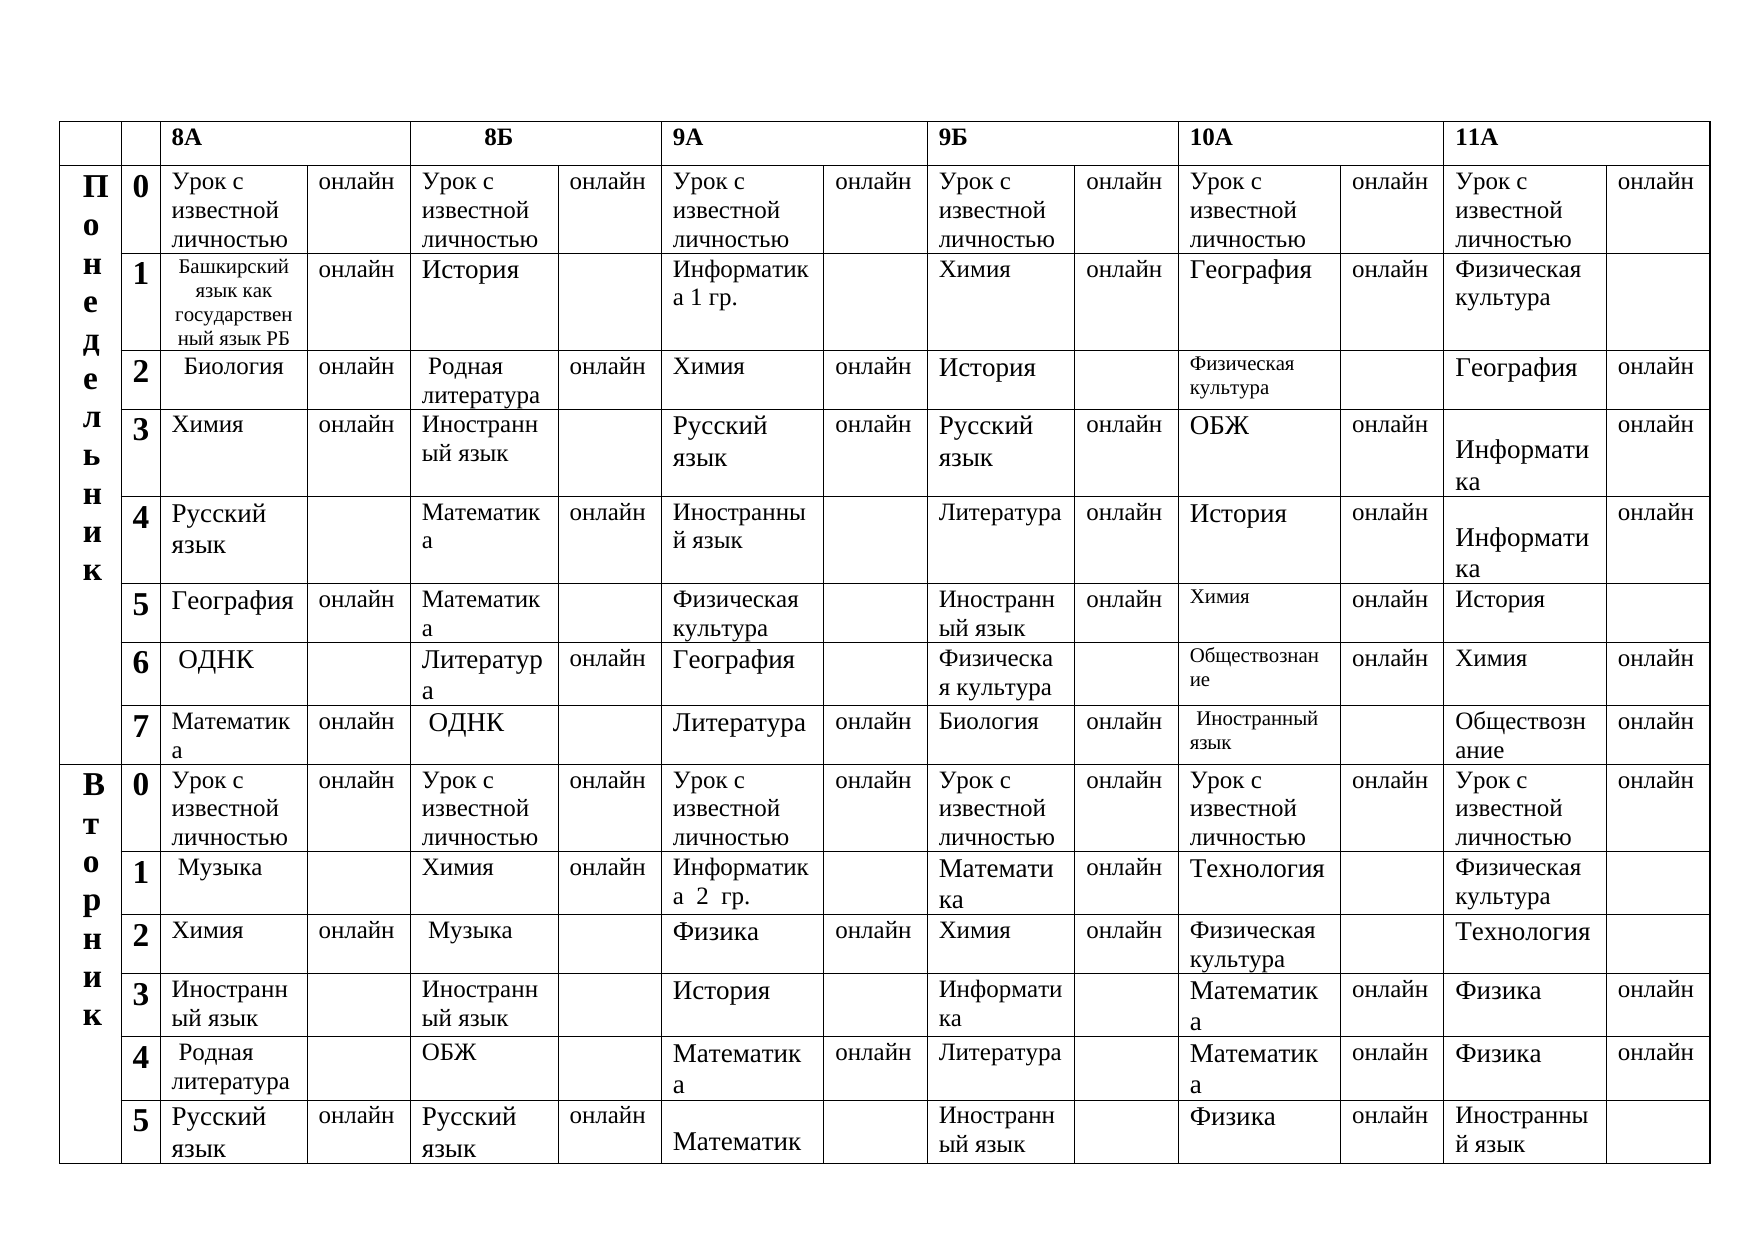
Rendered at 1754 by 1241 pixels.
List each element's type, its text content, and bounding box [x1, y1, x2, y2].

table_cell [559, 254, 661, 350]
table_cell [308, 1037, 410, 1099]
table_cell Родная литература [411, 351, 558, 408]
table_cell Иностранный язык [928, 1101, 1074, 1163]
table_cell [1607, 254, 1709, 350]
table_cell Урок с известной личностью [928, 765, 1074, 851]
table_cell [824, 497, 927, 583]
table_cell Иностранный язык [662, 497, 823, 583]
table_cell онлайн [308, 410, 410, 496]
table_cell Обществознание [1179, 643, 1340, 705]
table_cell Физика [1179, 1101, 1340, 1163]
table_cell 0 [122, 166, 160, 253]
table_cell География [161, 584, 307, 642]
table_cell [1607, 915, 1709, 973]
table_cell Математика [411, 497, 558, 583]
table_cell онлайн [1341, 765, 1443, 851]
table_cell Физическая культура [662, 584, 823, 642]
table_header 10А [1179, 122, 1443, 165]
table_cell 2 [122, 915, 160, 973]
table_cell Иностранный язык [1444, 1101, 1606, 1163]
table_cell онлайн [1075, 497, 1178, 583]
table_cell [824, 643, 927, 705]
table_cell онлайн [1075, 166, 1178, 253]
table_cell История [662, 974, 823, 1036]
table_cell Химия [928, 915, 1074, 973]
table_cell Химия [161, 410, 307, 496]
table_cell Родная литература [161, 1037, 307, 1099]
table_cell Биология [161, 351, 307, 408]
table_cell География [1179, 254, 1340, 350]
table_cell [1075, 643, 1178, 705]
table_cell онлайн [1341, 254, 1443, 350]
table_cell Литература [928, 1037, 1074, 1099]
table_cell Иностранный язык [411, 410, 558, 496]
table_cell Урок с известной личностью [161, 166, 307, 253]
table_cell Информатика [1444, 497, 1606, 583]
table_cell История [411, 254, 558, 350]
table_cell [824, 1101, 927, 1163]
table_cell Математика [928, 852, 1074, 914]
table_cell Математика [161, 706, 307, 764]
table_cell Башкирский язык как государственный язык РБ [161, 254, 307, 350]
table_cell [559, 974, 661, 1036]
table_cell Музыка [161, 852, 307, 914]
table_cell Вторник [60, 765, 121, 1163]
table_header 9Б [928, 122, 1178, 165]
table_cell 2 [122, 351, 160, 408]
table_cell [559, 706, 661, 764]
table_cell онлайн [559, 1101, 661, 1163]
table_cell 1 [122, 852, 160, 914]
table_cell Урок с известной личностью [411, 765, 558, 851]
table_cell Урок с известной личностью [662, 765, 823, 851]
table_cell онлайн [1341, 497, 1443, 583]
table_cell Информатика [1444, 410, 1606, 496]
table_cell онлайн [1607, 706, 1709, 764]
table_cell [559, 410, 661, 496]
table_cell [1075, 974, 1178, 1036]
table_cell История [1179, 497, 1340, 583]
table_cell География [662, 643, 823, 705]
table_cell Урок с известной личностью [161, 765, 307, 851]
table_header 11А [1444, 122, 1709, 165]
table_cell Химия [928, 254, 1074, 350]
table_cell онлайн [308, 915, 410, 973]
table_cell [1341, 351, 1443, 408]
table_cell онлайн [559, 852, 661, 914]
table_cell Иностранный язык [1179, 706, 1340, 764]
table_cell онлайн [1075, 852, 1178, 914]
table_cell Физическая культура [1444, 852, 1606, 914]
table_header 9А [662, 122, 927, 165]
table_cell онлайн [308, 706, 410, 764]
table_cell [1075, 351, 1178, 408]
table_cell [1341, 915, 1443, 973]
table_cell Литература [662, 706, 823, 764]
table_cell 6 [122, 643, 160, 705]
table_cell Физическая культура [1179, 351, 1340, 408]
table_cell Русский язык [411, 1101, 558, 1163]
table_cell онлайн [1607, 410, 1709, 496]
table_cell Урок с известной личностью [411, 166, 558, 253]
table_cell Математика [662, 1101, 823, 1163]
table_cell Физика [662, 915, 823, 973]
table_cell онлайн [1607, 497, 1709, 583]
table_cell онлайн [824, 1037, 927, 1099]
table_cell 5 [122, 1101, 160, 1163]
table_cell онлайн [824, 915, 927, 973]
table_cell онлайн [1607, 1037, 1709, 1099]
table_cell Технология [1444, 915, 1606, 973]
table_cell Химия [1444, 643, 1606, 705]
table_header [60, 122, 121, 165]
table_cell онлайн [559, 643, 661, 705]
table_cell онлайн [824, 765, 927, 851]
table_cell Урок с известной личностью [1179, 166, 1340, 253]
table_cell Русский язык [662, 410, 823, 496]
table_cell Математика [662, 1037, 823, 1099]
table_cell онлайн [1075, 706, 1178, 764]
table_cell [1075, 1101, 1178, 1163]
table_cell Химия [1179, 584, 1340, 642]
table_cell Русский язык [928, 410, 1074, 496]
table_cell онлайн [1607, 643, 1709, 705]
table_cell ОДНК [161, 643, 307, 705]
table_cell Физика [1444, 974, 1606, 1036]
table_cell онлайн [1341, 1101, 1443, 1163]
table_cell Урок с известной личностью [1444, 166, 1606, 253]
table_cell Обществознание [1444, 706, 1606, 764]
table_cell Информатика 1 гр. [662, 254, 823, 350]
table_cell онлайн [1341, 584, 1443, 642]
table_cell Урок с известной личностью [1179, 765, 1340, 851]
table_header 8Б [411, 122, 661, 165]
table_header [122, 122, 160, 165]
table_cell онлайн [559, 765, 661, 851]
table_cell Иностранный язык [411, 974, 558, 1036]
table_cell Биология [928, 706, 1074, 764]
table_cell онлайн [308, 765, 410, 851]
table_cell онлайн [1075, 765, 1178, 851]
table_cell онлайн [559, 497, 661, 583]
table_cell Физическая культура [1444, 254, 1606, 350]
table_cell Понедельник [60, 166, 121, 764]
table_cell Технология [1179, 852, 1340, 914]
table_cell онлайн [308, 254, 410, 350]
table_cell Музыка [411, 915, 558, 973]
table_cell [1607, 852, 1709, 914]
table_cell онлайн [1607, 351, 1709, 408]
table_cell [559, 584, 661, 642]
table_cell Урок с известной личностью [928, 166, 1074, 253]
table_cell Литература [928, 497, 1074, 583]
table_cell [559, 915, 661, 973]
table_cell 3 [122, 974, 160, 1036]
table_cell Физическая культура [928, 643, 1074, 705]
table_cell Урок с известной личностью [1444, 765, 1606, 851]
table_cell онлайн [559, 166, 661, 253]
table_cell [824, 254, 927, 350]
table_cell Химия [161, 915, 307, 973]
table_cell онлайн [1341, 1037, 1443, 1099]
table_cell [1341, 706, 1443, 764]
table_cell [559, 1037, 661, 1099]
table_cell История [1444, 584, 1606, 642]
table_cell Информатика 2 гр. [662, 852, 823, 914]
table_cell онлайн [824, 706, 927, 764]
table_cell онлайн [1341, 643, 1443, 705]
table_cell онлайн [1341, 410, 1443, 496]
table_cell Литература [411, 643, 558, 705]
table_cell ОБЖ [411, 1037, 558, 1099]
table_cell [1607, 1101, 1709, 1163]
table_cell онлайн [559, 351, 661, 408]
table_cell Физическая культура [1179, 915, 1340, 973]
table_cell 3 [122, 410, 160, 496]
table_header 8А [161, 122, 410, 165]
table_cell онлайн [1341, 166, 1443, 253]
table_cell Русский язык [161, 497, 307, 583]
table_cell [1341, 852, 1443, 914]
table_cell ОБЖ [1179, 410, 1340, 496]
table_cell [1075, 1037, 1178, 1099]
table_cell 1 [122, 254, 160, 350]
table_cell онлайн [308, 1101, 410, 1163]
table_cell онлайн [1075, 915, 1178, 973]
table_cell Химия [411, 852, 558, 914]
table_cell онлайн [1075, 410, 1178, 496]
table_cell онлайн [1075, 584, 1178, 642]
table_cell ОДНК [411, 706, 558, 764]
table_cell [308, 974, 410, 1036]
table_cell Химия [662, 351, 823, 408]
table_cell онлайн [824, 351, 927, 408]
table_cell История [928, 351, 1074, 408]
table_cell онлайн [824, 166, 927, 253]
table_cell 4 [122, 497, 160, 583]
table_cell [824, 974, 927, 1036]
table_cell 0 [122, 765, 160, 851]
table_cell Иностранный язык [161, 974, 307, 1036]
table_cell География [1444, 351, 1606, 408]
table_cell онлайн [1075, 254, 1178, 350]
table_cell [308, 852, 410, 914]
table_cell [308, 497, 410, 583]
table_cell онлайн [1341, 974, 1443, 1036]
table_cell онлайн [1607, 166, 1709, 253]
table_cell онлайн [308, 584, 410, 642]
table_cell онлайн [308, 166, 410, 253]
table_cell онлайн [1607, 974, 1709, 1036]
table_cell Русский язык [161, 1101, 307, 1163]
table_cell Математика [411, 584, 558, 642]
table_cell Математика [1179, 1037, 1340, 1099]
table_cell онлайн [824, 410, 927, 496]
table_cell [824, 584, 927, 642]
table_cell 4 [122, 1037, 160, 1099]
table_cell Математика [1179, 974, 1340, 1036]
table_cell Физика [1444, 1037, 1606, 1099]
table_cell онлайн [1607, 765, 1709, 851]
table_cell [824, 852, 927, 914]
table_cell онлайн [308, 351, 410, 408]
table_cell Информатика [928, 974, 1074, 1036]
table_cell 5 [122, 584, 160, 642]
table_cell [308, 643, 410, 705]
table_cell 7 [122, 706, 160, 764]
table_cell [1607, 584, 1709, 642]
table_cell Иностранный язык [928, 584, 1074, 642]
table_cell Урок с известной личностью [662, 166, 823, 253]
